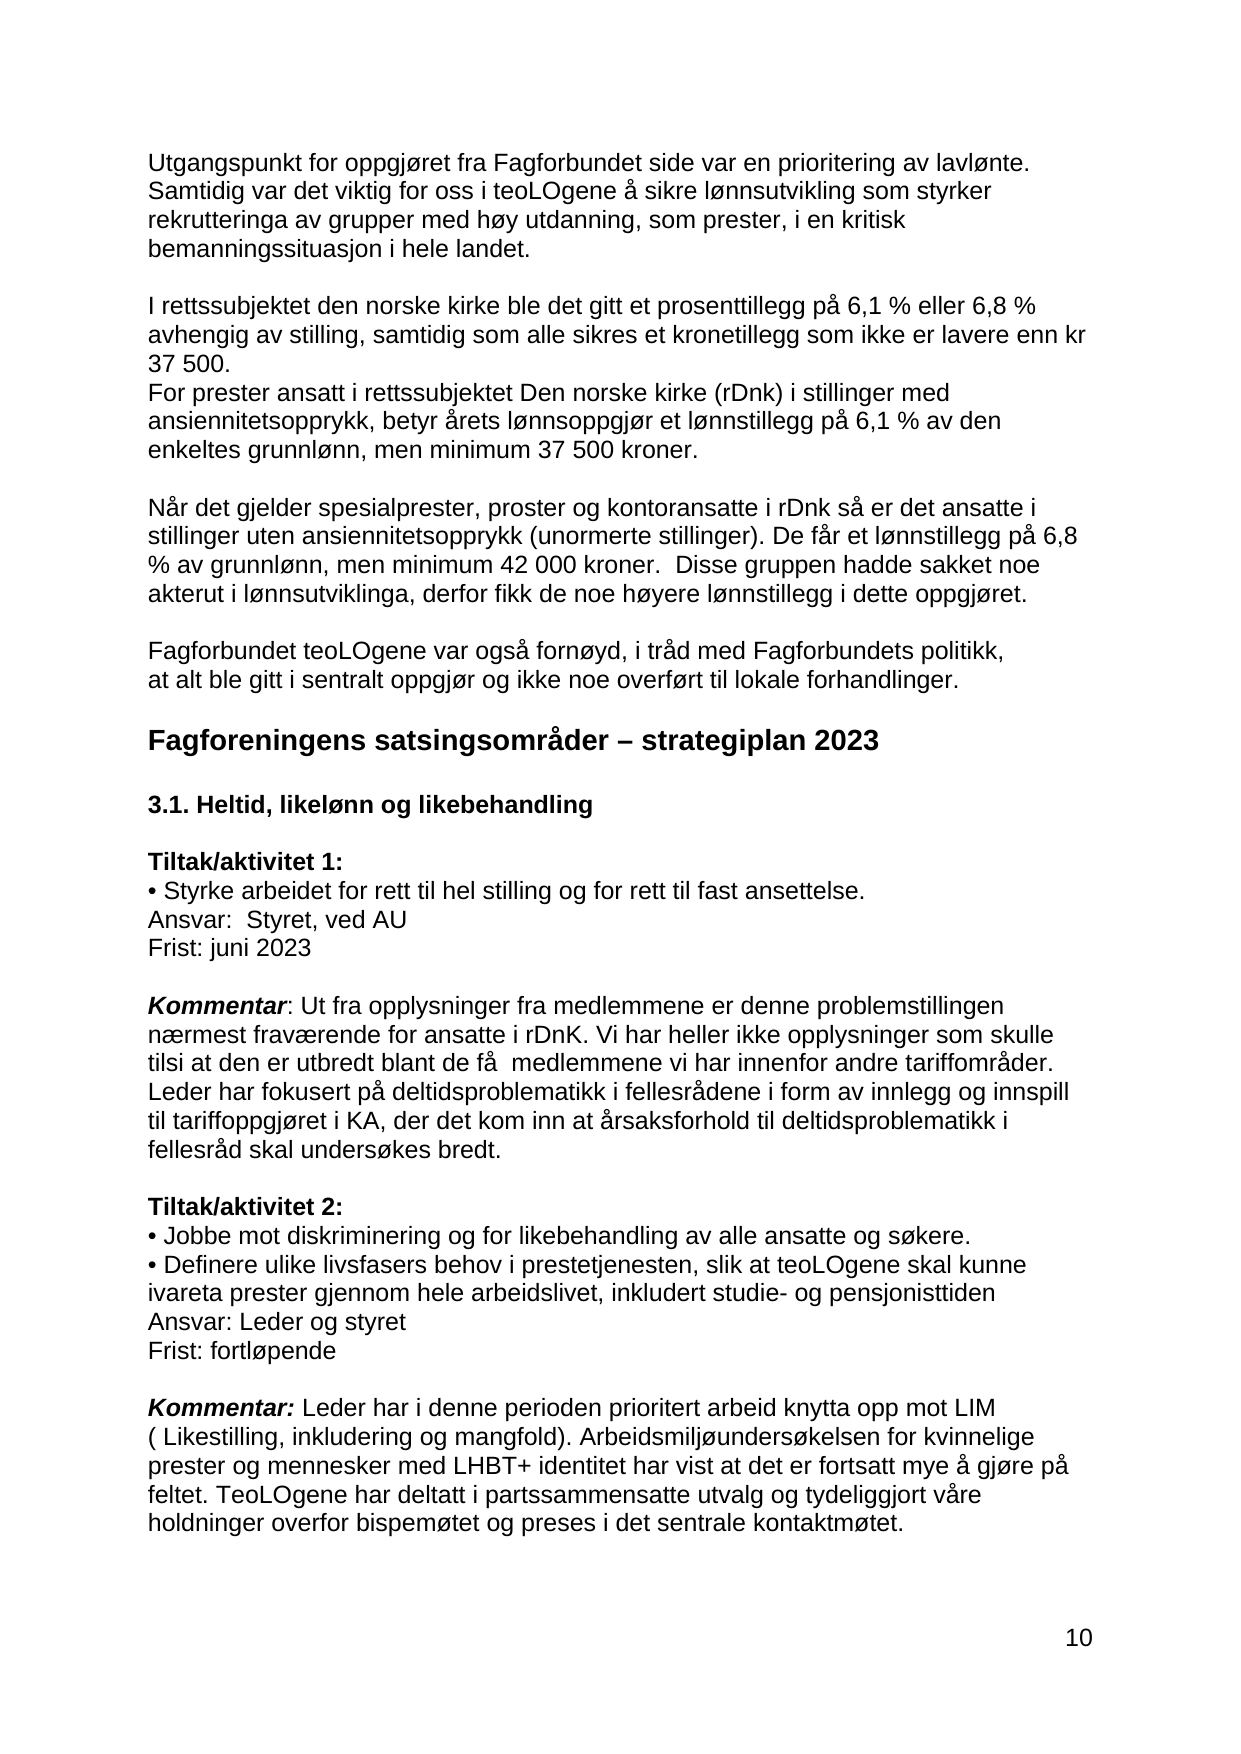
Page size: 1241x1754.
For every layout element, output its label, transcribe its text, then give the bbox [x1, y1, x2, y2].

text Frist: fortløpende [148, 1336, 1093, 1365]
text Utgangspunkt for oppgjøret fra Fagforbundet side var en prioritering av lavlønte. Samtidig var det viktig for oss i teoLOgene å sikre lønnsutvikling som styrker rekrutteringa av grupper med høy utdanning, som prester, i en kritisk bemanningssituasjon i hele landet. [148, 148, 1093, 263]
text Tiltak/aktivitet 2: [148, 1192, 1093, 1221]
text Kommentar: Ut fra opplysninger fra medlemmene er denne problemstillingen nærmest fraværende for ansatte i rDnK. Vi har heller ikke opplysninger som skulle tilsi at den er utbredt blant de få medlemmene vi har innenfor andre tariffområder. Leder har fokusert på deltidsproblematikk i fellesrådene i form av innlegg og innspill til tariffoppgjøret i KA, der det kom inn at årsaksforhold til deltidsproblematikk i fellesråd skal undersøkes bredt. [148, 991, 1093, 1163]
text I rettssubjektet den norske kirke ble det gitt et prosenttillegg på 6,1 % eller 6,8 % avhengig av stilling, samtidig som alle sikres et kronetillegg som ikke er lavere enn kr 37 500. [148, 291, 1093, 378]
text • Jobbe mot diskriminering og for likebehandling av alle ansatte og søkere. [148, 1221, 1093, 1250]
text Kommentar: Leder har i denne perioden prioritert arbeid knytta opp mot LIM ( Likestilling, inkludering og mangfold). Arbeidsmiljøundersøkelsen for kvinnelige prester og mennesker med LHBT+ identitet har vist at det er fortsatt mye å gjøre på feltet. TeoLOgene har deltatt i partssammensatte utvalg og tydeliggjort våre holdninger overfor bispemøtet og preses i det sentrale kontaktmøtet. [148, 1393, 1093, 1537]
text Når det gjelder spesialprester, proster og kontoransatte i rDnk så er det ansatte i stillinger uten ansiennitetsopprykk (unormerte stillinger). De får et lønnstillegg på 6,8 % av grunnlønn, men minimum 42 000 kroner. Disse gruppen hadde sakket noe akterut i lønnsutviklinga, derfor fikk de noe høyere lønnstillegg i dette oppgjøret. [148, 493, 1093, 608]
text • Definere ulike livsfasers behov i prestetjenesten, slik at teoLOgene skal kunne ivareta prester gjennom hele arbeidslivet, inkludert studie- og pensjonisttiden [148, 1250, 1093, 1307]
text • Styrke arbeidet for rett til hel stilling og for rett til fast ansettelse. [148, 876, 1093, 905]
text Ansvar: Leder og styret [148, 1307, 1093, 1336]
text Tiltak/aktivitet 1: [148, 847, 1093, 876]
text Fagforeningens satsingsområder – strategiplan 2023 [148, 723, 1093, 756]
text at alt ble gitt i sentralt oppgjør og ikke noe overført til lokale forhandlinger. [148, 665, 1093, 694]
text 3.1. Heltid, likelønn og likebehandling [148, 790, 1093, 818]
text For prester ansatt i rettssubjektet Den norske kirke (rDnk) i stillinger med ansiennitetsopprykk, betyr årets lønnsoppgjør et lønnstillegg på 6,1 % av den enkeltes grunnlønn, men minimum 37 500 kroner. [148, 378, 1093, 464]
text Frist: juni 2023 [148, 933, 1093, 962]
text Ansvar: Styret, ved AU [148, 905, 1093, 933]
text Fagforbundet teoLOgene var også fornøyd, i tråd med Fagforbundets politikk, [148, 636, 1093, 665]
